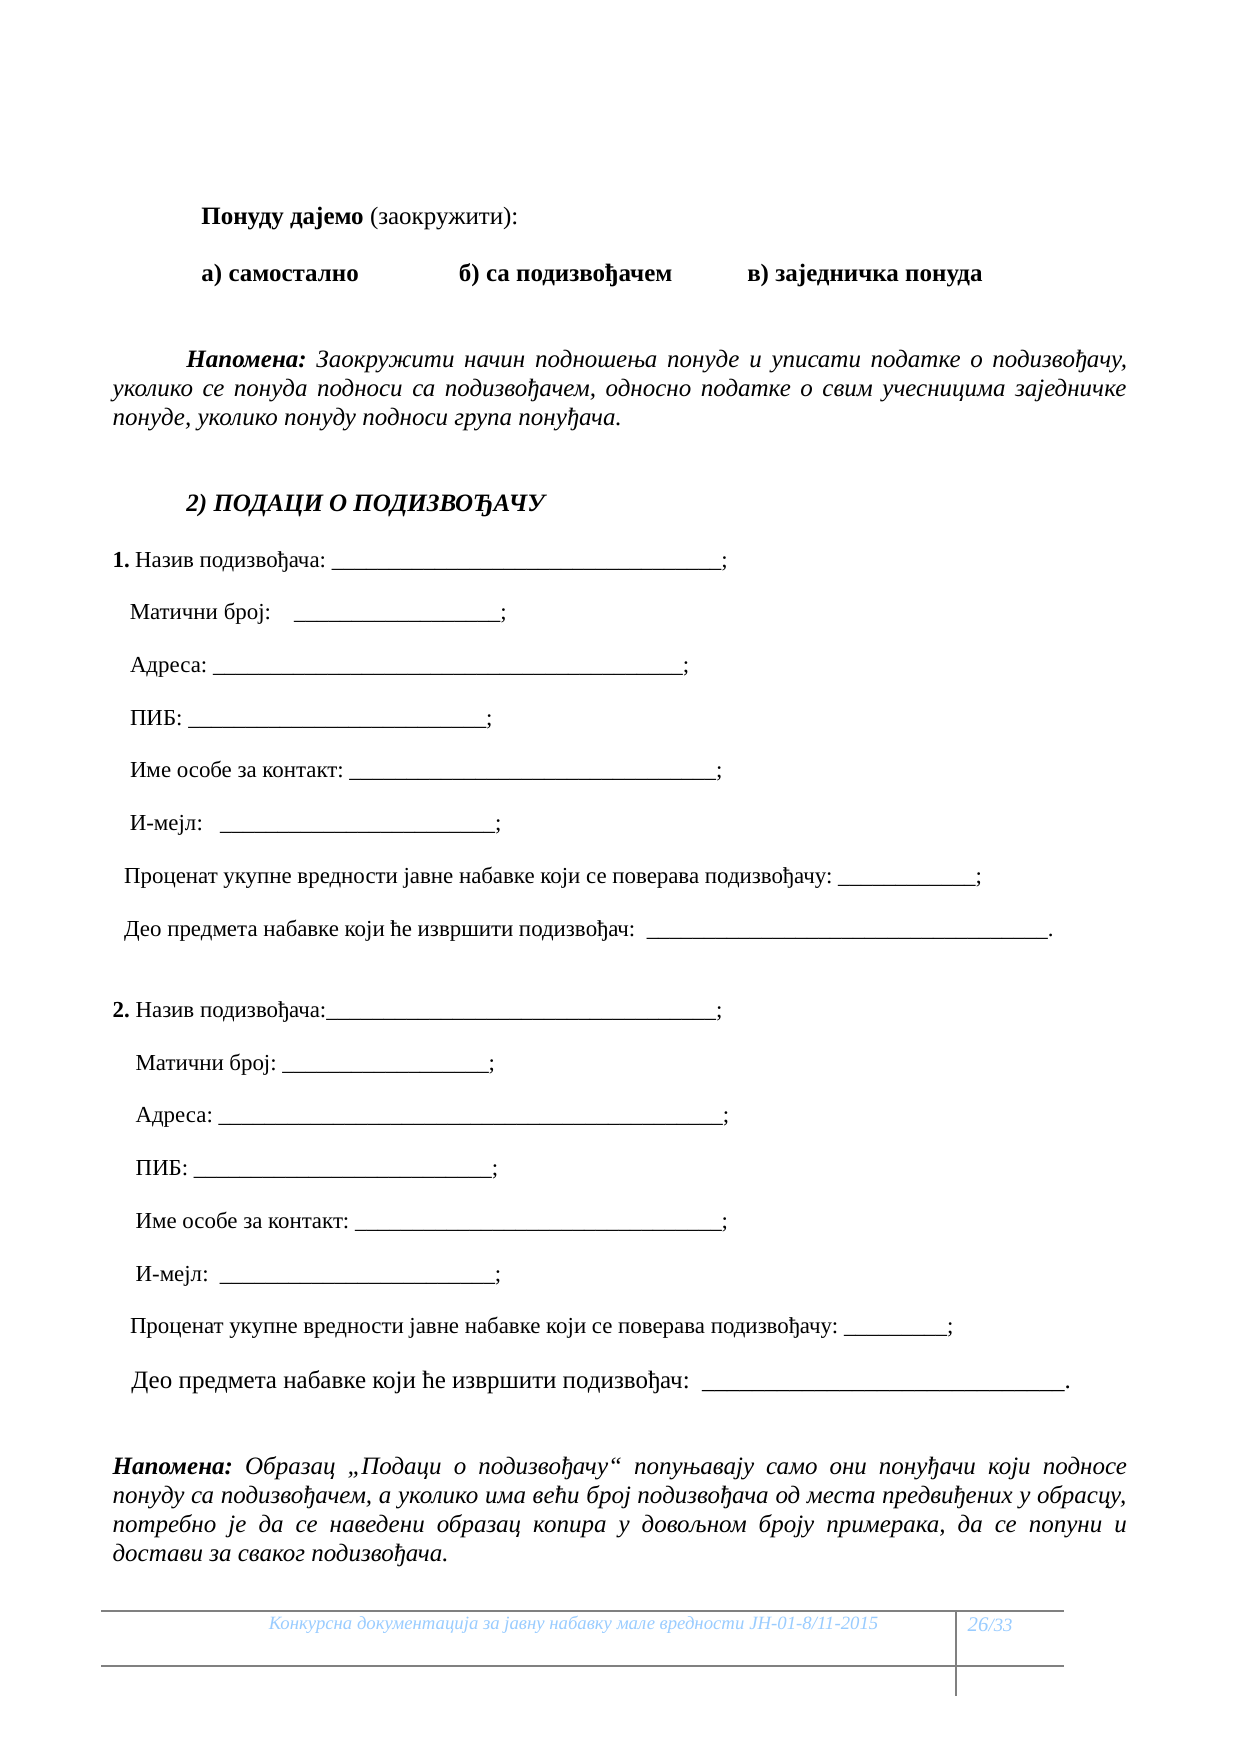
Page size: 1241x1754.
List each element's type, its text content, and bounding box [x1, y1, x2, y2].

text Адреса: ____________________________________________; ПИБ: __________________________; [112, 1102, 1128, 1181]
text Име особе за контакт: ________________________________; И-мејл: ________________________; [112, 1207, 1128, 1286]
text Име особе за контакт: ________________________________; И-мејл: ________________________; [112, 757, 1128, 836]
text Адреса: _________________________________________; [112, 651, 1128, 677]
text Део предмета набавке који ће извршити подизвођач: _____________________________. [112, 1365, 1128, 1394]
text Напомена: Заокружити начин подношења понуде и уписати податке о подизвођачу, уколико се понуда подноси са подизвођачем, односно податке о свим учесницима заједничке понуде, уколико понуду подноси група понуђача. [112, 344, 1128, 431]
text ПИБ: __________________________; [112, 704, 1128, 730]
text Проценат укупне вредности јавне набавке који се поверава подизвођачу: ____________; [112, 862, 1128, 888]
text 1. Назив подизвођача: __________________________________; Матични број: __________________; [112, 546, 1128, 625]
text Напомена: Образац „Подаци о подизвођачу“ попуњавају само они понуђачи који подносе понуду са подизвођачем, а уколико има већи број подизвођача од места предвиђених у обрасцу, потребно је да се наведени образац копира у довољном броју примерака, да се попуни и достави за сваког подизвођача. [112, 1451, 1128, 1566]
text 2. Назив подизвођача:__________________________________; Матични број: __________________; [112, 996, 1128, 1075]
text 2) ПОДАЦИ О ПОДИЗВОЂАЧУ [112, 488, 1128, 517]
text Проценат укупне вредности јавне набавке који се поверава подизвођачу: _________; [112, 1312, 1128, 1339]
text Део предмета набавке који ће извршити подизвођач: ___________________________________. [112, 915, 1128, 941]
text a) самостално б) са подизвођачем в) заједничка понуда [112, 258, 1128, 287]
text Понуду дајемо (заокружити): [112, 201, 1128, 230]
